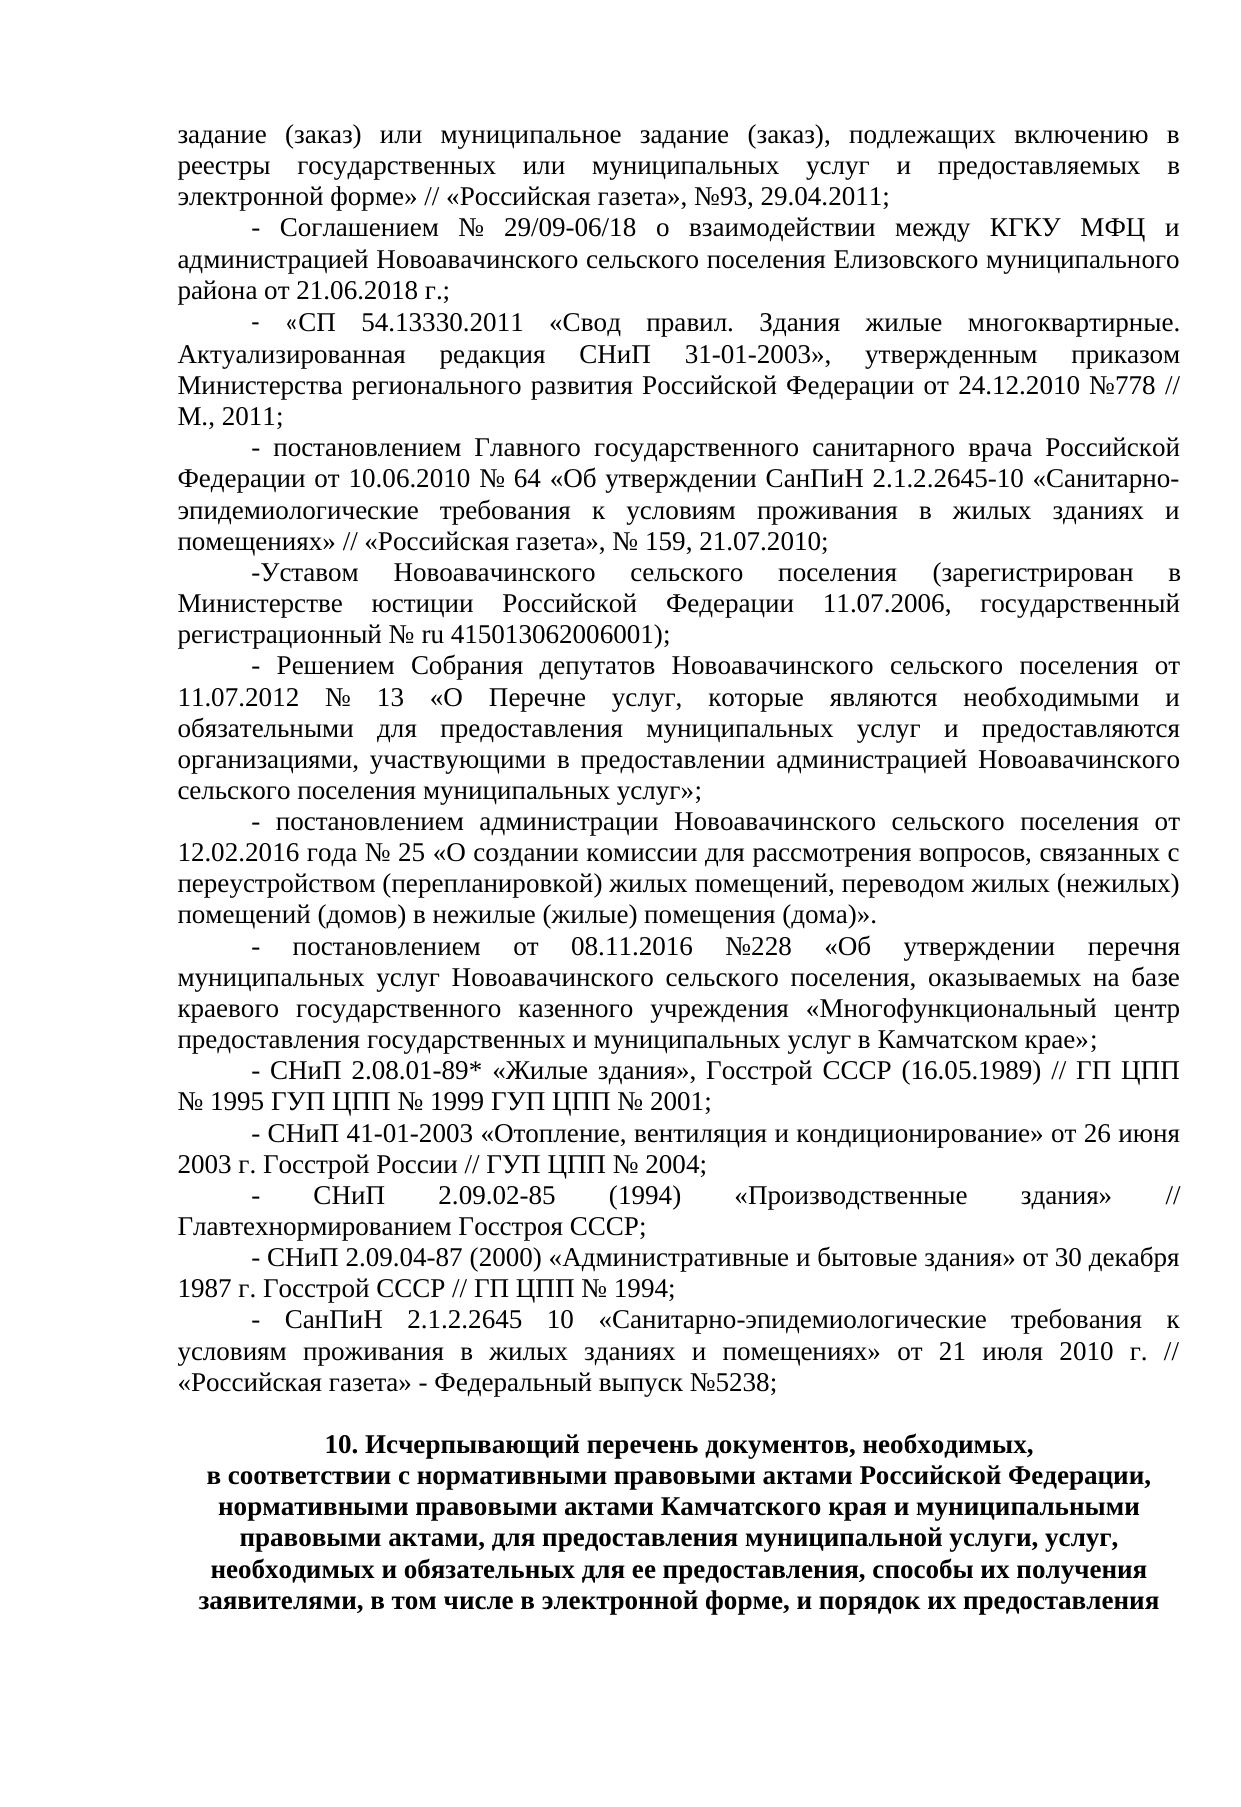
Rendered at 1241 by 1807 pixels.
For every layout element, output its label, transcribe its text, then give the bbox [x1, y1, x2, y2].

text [177, 118, 1181, 212]
text - Решением Собрания депутатов Новоавачинского сельского поселения от 11.07.2012 № 13 «О Перечне услуг, которые являются необходимыми и обязательными для предоставления муниципальных услуг и предоставляются организациями, участвующими в предоставлении администрацией Новоавачинского сельского поселения муниципальных услуг»; [177, 649, 1181, 805]
text - СНиП 2.09.04-87 (2000) «Административные и бытовые здания» от 30 декабря 1987 г. Госстрой СССР // ГП ЦПП № 1994; [177, 1241, 1181, 1303]
text - постановлением Главного государственного санитарного врача Российской Федерации от 10.06.2010 № 64 «Об утверждении СанПиН 2.1.2.2645-10 «Санитарно-эпидемиологические требования к условиям проживания в жилых зданиях и помещениях» // «Российская газета», № 159, 21.07.2010; [177, 431, 1181, 556]
text - постановлением администрации Новоавачинского сельского поселения от 12.02.2016 года № 25 «О создании комиссии для рассмотрения вопросов, связанных с переустройством (перепланировкой) жилых помещений, переводом жилых (нежилых) помещений (домов) в нежилые (жилые) помещения (дома)». [177, 805, 1181, 930]
text - «СП 54.13330.2011 «Свод правил. Здания жилые многоквартирные. Актуализированная редакция СНиП 31-01-2003», утвержденным приказом Министерства регионального развития Российской Федерации от 24.12.2010 №778 // М., 2011; [177, 305, 1181, 431]
text - СНиП 2.09.02-85 (1994) «Производственные здания» // Главтехнормированием Госстроя СССР; [177, 1179, 1181, 1241]
text - СанПиН 2.1.2.2645 10 «Санитарно-эпидемиологические требования к условиям проживания в жилых зданиях и помещениях» от 21 июля 2010 г. // «Российская газета» - Федеральный выпуск №5238; [177, 1303, 1181, 1397]
text -Уставом Новоавачинского сельского поселения (зарегистрирован в Министерстве юстиции Российской Федерации 11.07.2006, государственный регистрационный № ru 415013062006001); [177, 556, 1181, 649]
text 10. Исчерпывающий перечень документов, необходимых, [177, 1428, 1181, 1459]
text - Соглашением № 29/09-06/18 о взаимодействии между КГКУ МФЦ и администрацией Новоавачинского сельского поселения Елизовского муниципального района от 21.06.2018 г.; [177, 212, 1181, 305]
text - постановлением от 08.11.2016 №228 «Об утверждении перечня муниципальных услуг Новоавачинского сельского поселения, оказываемых на базе краевого государственного казенного учреждения «Многофункциональный центр предоставления государственных и муниципальных услуг в Камчатском крае»; [177, 930, 1181, 1054]
text в соответствии с нормативными правовыми актами Российской Федерации, нормативными правовыми актами Камчатского края и муниципальными правовыми актами, для предоставления муниципальной услуги, услуг, необходимых и обязательных для ее предоставления, способы их получения заявителями, в том числе в электронной форме, и порядок их предоставления [177, 1459, 1181, 1615]
text - СНиП 41-01-2003 «Отопление, вентиляция и кондиционирование» от 26 июня 2003 г. Госстрой России // ГУП ЦПП № 2004; [177, 1117, 1181, 1179]
text - СНиП 2.08.01-89* «Жилые здания», Госстрой СССР (16.05.1989) // ГП ЦПП № 1995 ГУП ЦПП № 1999 ГУП ЦПП № 2001; [177, 1054, 1181, 1117]
